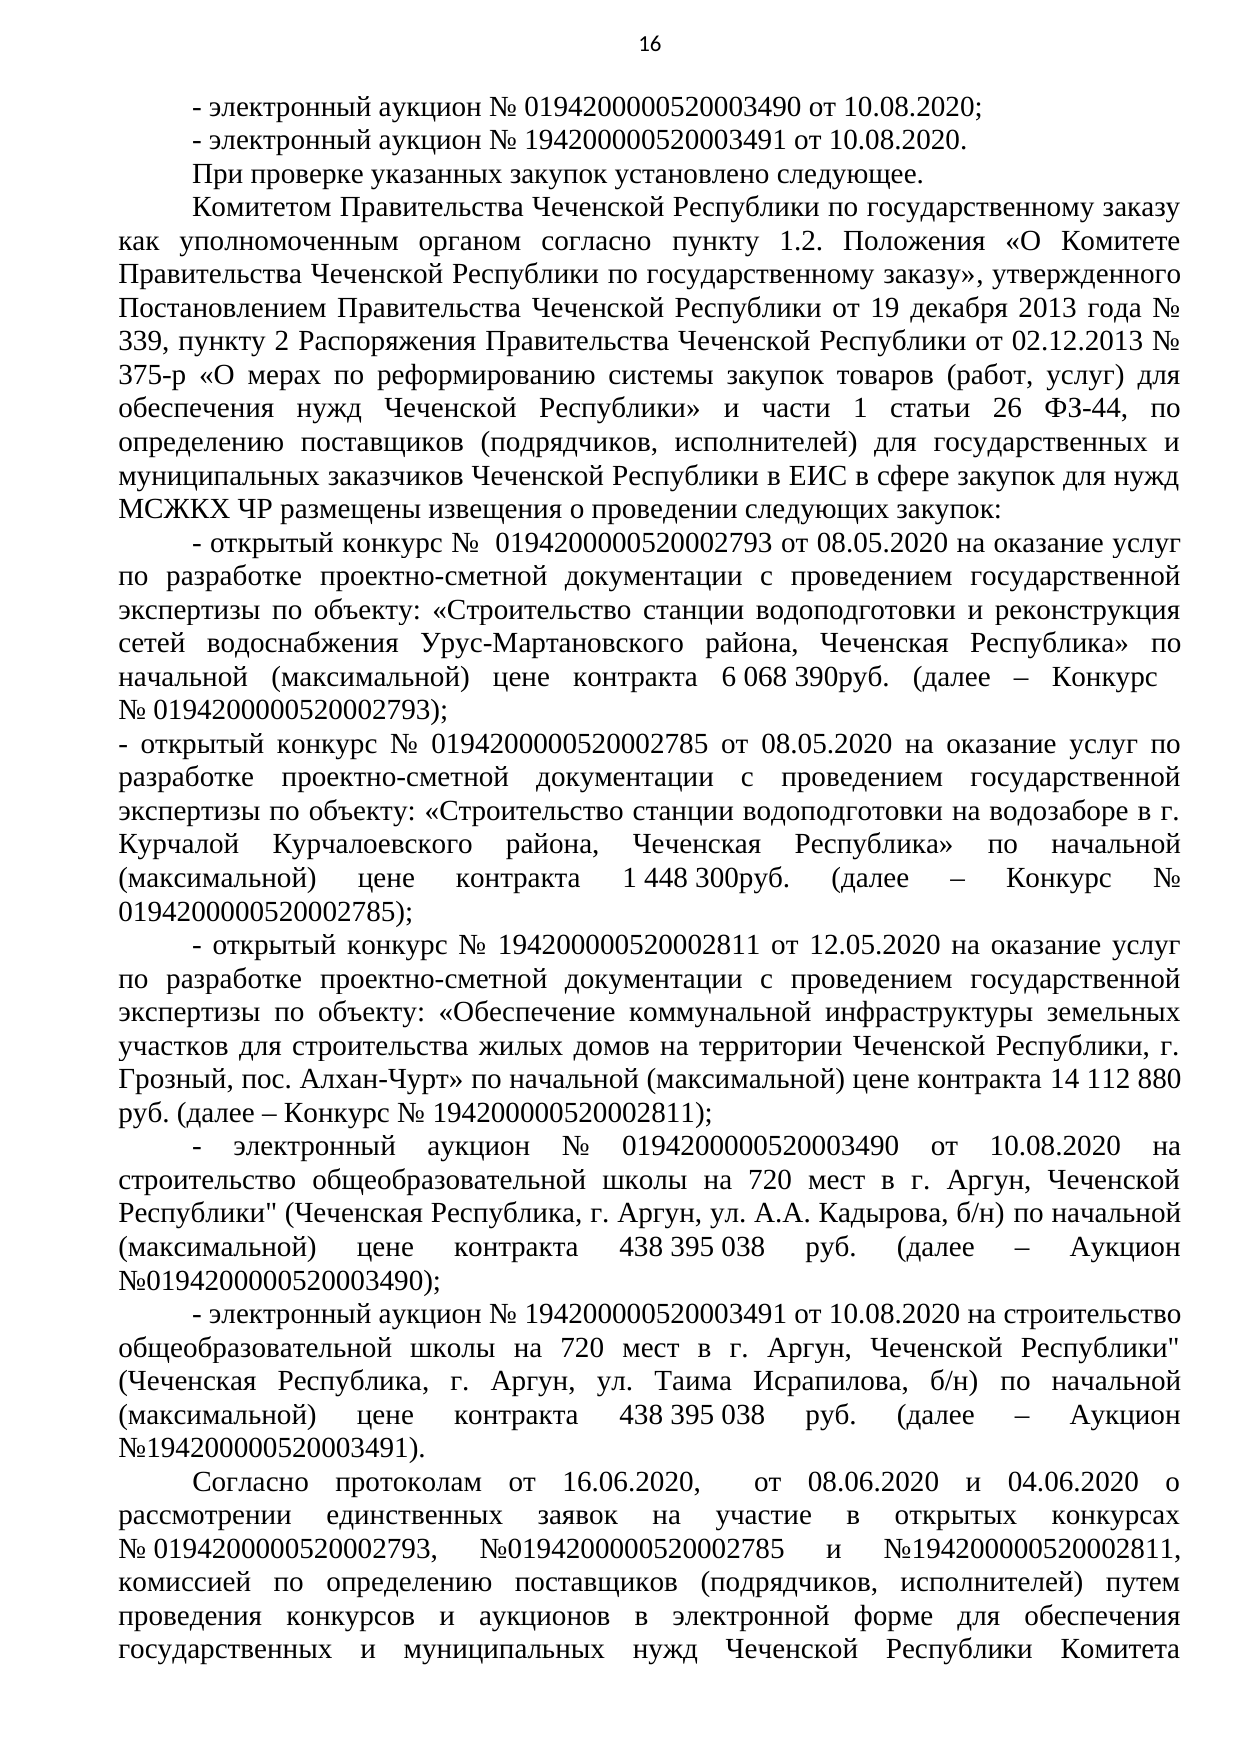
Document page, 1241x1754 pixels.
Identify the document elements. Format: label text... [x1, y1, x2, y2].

text - электронный аукцион № 0194200000520003490 от 10.08.2020 на строительство общеобразовательной школы на 720 мест в г. Аргун, Чеченской Республики" (Чеченская Республика, г. Аргун, ул. А.А. Кадырова, б/н) по начальной (максимальной) цене контракта 438 395 038 руб. (далее – Аукцион №0194200000520003490); [118, 1128, 1181, 1162]
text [118, 1464, 1181, 1665]
text - открытый конкурс № 0194200000520002793 от 08.05.2020 на оказание услуг по разработке проектно-сметной документации с проведением государственной экспертизы по объекту: «Строительство станции водоподготовки и реконструкция сетей водоснабжения Урус-Мартановского района, Чеченская Республика» по начальной (максимальной) цене контракта 6 068 390руб. (далее – Конкурс № 0194200000520002793); [118, 525, 488, 592]
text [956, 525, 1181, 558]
text - открытый конкурс № 0194200000520002793 от 08.05.2020 на оказание услуг по разработке проектно-сметной документации с проведением государственной экспертизы по объекту: «Строительство станции водоподготовки и реконструкция сетей водоснабжения Урус-Мартановского района, Чеченская Республика» по начальной (максимальной) цене контракта 6 068 390руб. (далее – Конкурс № 0194200000520002793); [118, 625, 1181, 726]
text - электронный аукцион № 194200000520003491 от 10.08.2020. [118, 122, 524, 156]
text - электронный аукцион № 0194200000520003490 от 10.08.2020; [118, 89, 524, 122]
text - электронный аукцион № 0194200000520003490 от 10.08.2020 на строительство общеобразовательной школы на 720 мест в г. Аргун, Чеченской Республики" (Чеченская Республика, г. Аргун, ул. А.А. Кадырова, б/н) по начальной (максимальной) цене контракта 438 395 038 руб. (далее – Аукцион №0194200000520003490); [118, 1196, 1181, 1296]
text При проверке указанных закупок установлено следующее. [118, 156, 1181, 189]
text - открытый конкурс № 194200000520002811 от 12.05.2020 на оказание услуг по разработке проектно-сметной документации с проведением государственной экспертизы по объекту: «Обеспечение коммунальной инфраструктуры земельных участков для строительства жилых домов на территории Чеченской Республики, г. Грозный, пос. Алхан-Чурт» по начальной (максимальной) цене контракта 14 112 880 руб. (далее – Конкурс № 194200000520002811); [471, 1061, 1181, 1128]
text - открытый конкурс № 194200000520002811 от 12.05.2020 на оказание услуг по разработке проектно-сметной документации с проведением государственной экспертизы по объекту: «Обеспечение коммунальной инфраструктуры земельных участков для строительства жилых домов на территории Чеченской Республики, г. Грозный, пос. Алхан-Чурт» по начальной (максимальной) цене контракта 14 112 880 руб. (далее – Конкурс № 194200000520002811); [118, 927, 498, 994]
text - открытый конкурс № 0194200000520002785 от 08.05.2020 на оказание услуг по разработке проектно-сметной документации с проведением государственной экспертизы по объекту: «Строительство станции водоподготовки на водозаборе в г. Курчалой Курчалоевского района, Чеченская Республика» по начальной (максимальной) цене контракта 1 448 300руб. (далее – Конкурс № 0194200000520002785); [118, 726, 1181, 793]
text - электронный аукцион № 194200000520003491 от 10.08.2020. [787, 122, 1181, 156]
text - открытый конкурс № 0194200000520002785 от 08.05.2020 на оказание услуг по разработке проектно-сметной документации с проведением государственной экспертизы по объекту: «Строительство станции водоподготовки на водозаборе в г. Курчалой Курчалоевского района, Чеченская Республика» по начальной (максимальной) цене контракта 1 448 300руб. (далее – Конкурс № 0194200000520002785); [118, 827, 1181, 927]
text - электронный аукцион № 194200000520003491 от 10.08.2020 на строительство общеобразовательной школы на 720 мест в г. Аргун, Чеченской Республики" (Чеченская Республика, г. Аргун, ул. Таима Исрапилова, б/н) по начальной (максимальной) цене контракта 438 395 038 руб. (далее – Аукцион №194200000520003491). [118, 1363, 1181, 1464]
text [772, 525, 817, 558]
text Комитетом Правительства Чеченской Республики по государственному заказу как уполномоченным органом согласно пункту 1.2. Положения «О Комитете Правительства Чеченской Республики по государственному заказу», утвержденного Постановлением Правительства Чеченской Республики от 19 декабря 2013 года № 339, пункту 2 Распоряжения Правительства Чеченской Республики от 02.12.2013 № 375-р «О мерах по реформированию системы закупок товаров (работ, услуг) для обеспечения нужд Чеченской Республики» и части 1 статьи 26 ФЗ-44, по определению поставщиков (подрядчиков, исполнителей) для государственных и муниципальных заказчиков Чеченской Республики в ЕИС в сфере закупок для нужд МСЖКХ ЧР размещены извещения о проведении следующих закупок: [118, 189, 1181, 525]
text - электронный аукцион № 0194200000520003490 от 10.08.2020; [801, 89, 1181, 122]
